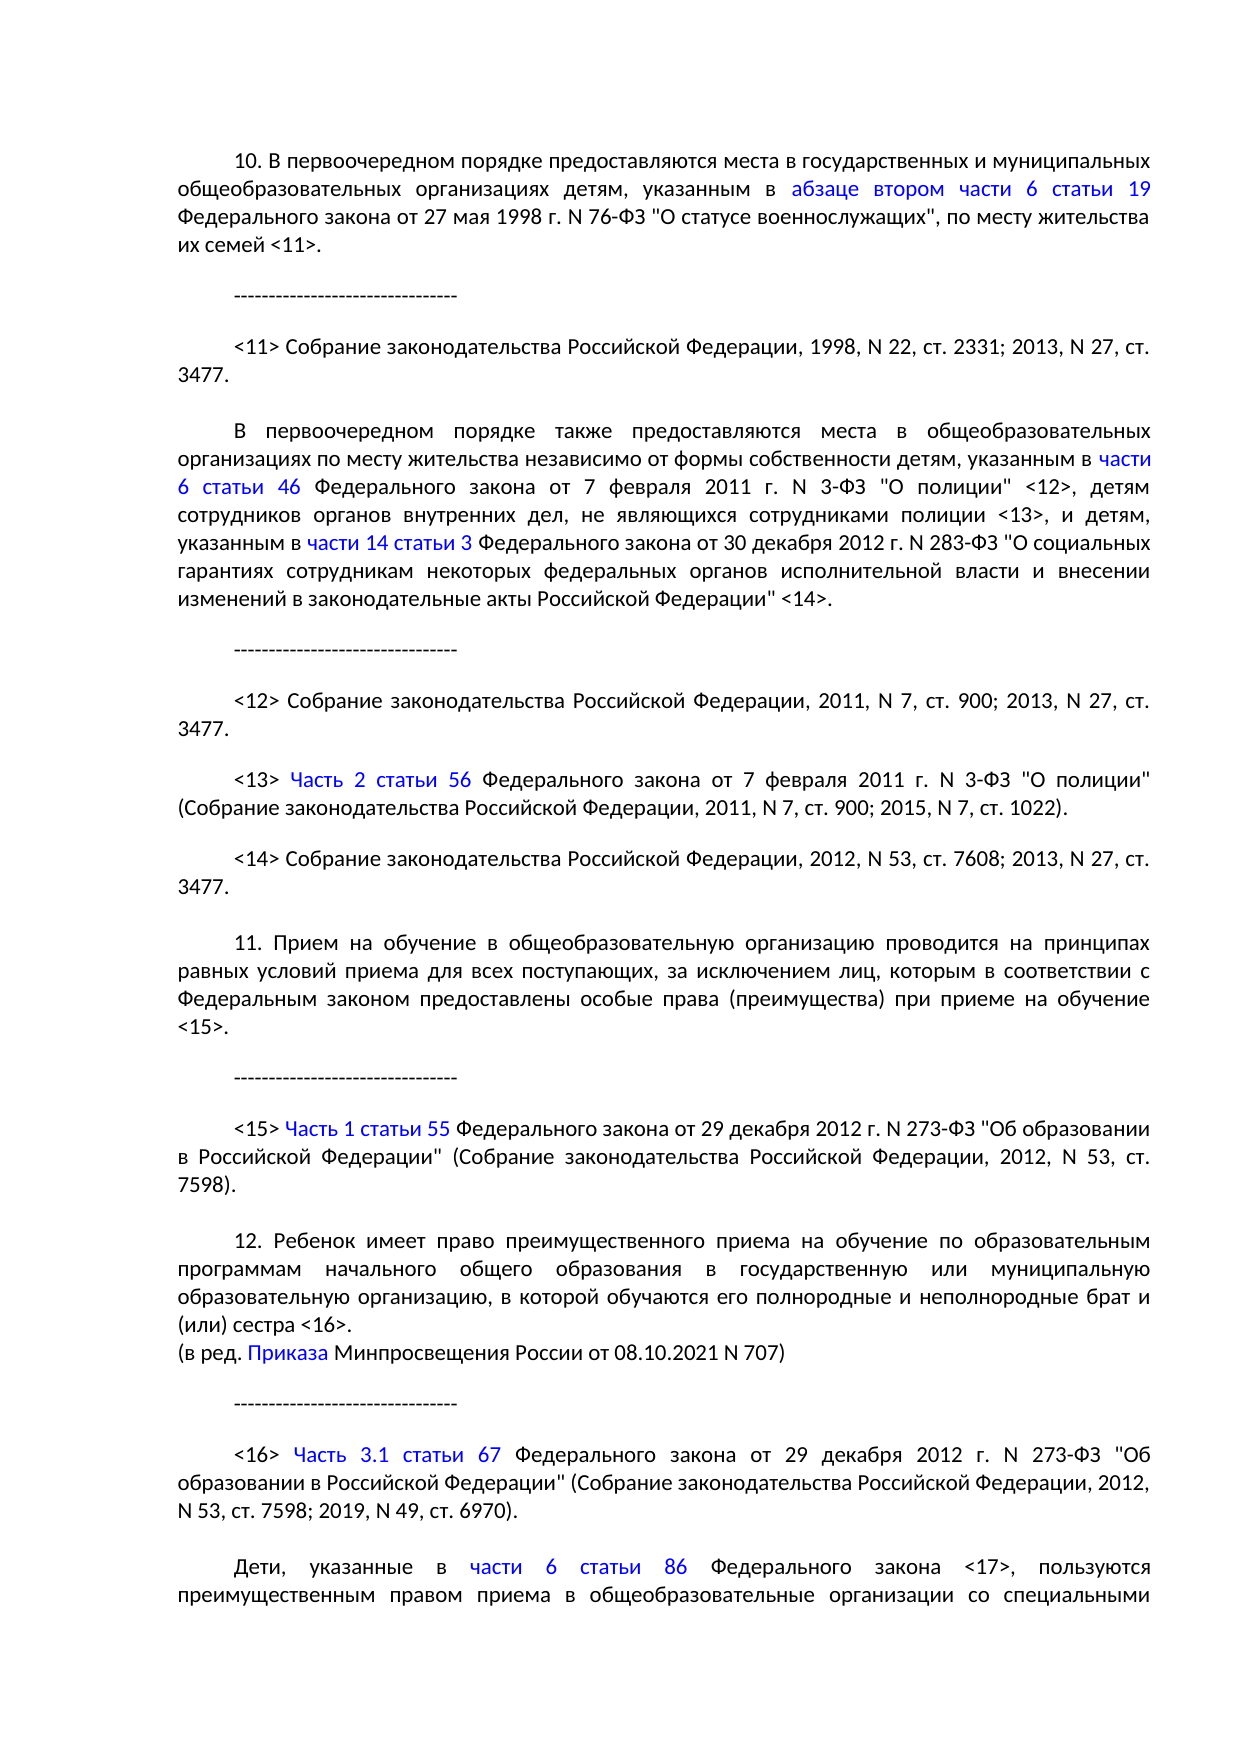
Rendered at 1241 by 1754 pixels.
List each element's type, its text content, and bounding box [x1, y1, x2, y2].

text (в ред. Приказа Минпросвещения России от 08.10.2021 N 707) [177, 1338, 1152, 1366]
text 11. Прием на обучение в общеобразовательную организацию проводится на принципах равных условий приема для всех поступающих, за исключением лиц, которым в соответствии с Федеральным законом предоставлены особые права (преимущества) при приеме на обучение <15>. [177, 928, 1152, 1040]
text -------------------------------- [177, 281, 1152, 309]
text В первоочередном порядке также предоставляются места в общеобразовательных организациях по месту жительства независимо от формы собственности детям, указанным в части 6 статьи 46 Федерального закона от 7 февраля 2011 г. N 3-ФЗ "О полиции" <12>, детям сотрудников органов внутренних дел, не являющихся сотрудниками полиции <13>, и детям, указанным в части 14 статьи 3 Федерального закона от 30 декабря 2012 г. N 283-ФЗ "О социальных гарантиях сотрудникам некоторых федеральных органов исполнительной власти и внесении изменений в законодательные акты Российской Федерации" <14>. [177, 416, 1152, 612]
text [177, 1552, 1152, 1608]
text <14> Собрание законодательства Российской Федерации, 2012, N 53, ст. 7608; 2013, N 27, ст. 3477. [177, 844, 1152, 900]
text 10. В первоочередном порядке предоставляются места в государственных и муниципальных общеобразовательных организациях детям, указанным в абзаце втором части 6 статьи 19 Федерального закона от 27 мая 1998 г. N 76-ФЗ "О статусе военнослужащих", по месту жительства их семей <11>. [177, 146, 1152, 258]
text -------------------------------- [177, 1389, 1152, 1417]
text -------------------------------- [177, 635, 1152, 663]
text <15> Часть 1 статьи 55 Федерального закона от 29 декабря 2012 г. N 273-ФЗ "Об образовании в Российской Федерации" (Собрание законодательства Российской Федерации, 2012, N 53, ст. 7598). [177, 1114, 1152, 1198]
text <12> Собрание законодательства Российской Федерации, 2011, N 7, ст. 900; 2013, N 27, ст. 3477. [177, 686, 1152, 742]
text -------------------------------- [177, 1063, 1152, 1091]
text <13> Часть 2 статьи 56 Федерального закона от 7 февраля 2011 г. N 3-ФЗ "О полиции" (Собрание законодательства Российской Федерации, 2011, N 7, ст. 900; 2015, N 7, ст. 1022). [177, 765, 1152, 821]
text <11> Собрание законодательства Российской Федерации, 1998, N 22, ст. 2331; 2013, N 27, ст. 3477. [177, 332, 1152, 388]
text <16> Часть 3.1 статьи 67 Федерального закона от 29 декабря 2012 г. N 273-ФЗ "Об образовании в Российской Федерации" (Собрание законодательства Российской Федерации, 2012, N 53, ст. 7598; 2019, N 49, ст. 6970). [177, 1440, 1152, 1524]
text 12. Ребенок имеет право преимущественного приема на обучение по образовательным программам начального общего образования в государственную или муниципальную образовательную организацию, в которой обучаются его полнородные и неполнородные брат и (или) сестра <16>. [177, 1226, 1152, 1338]
